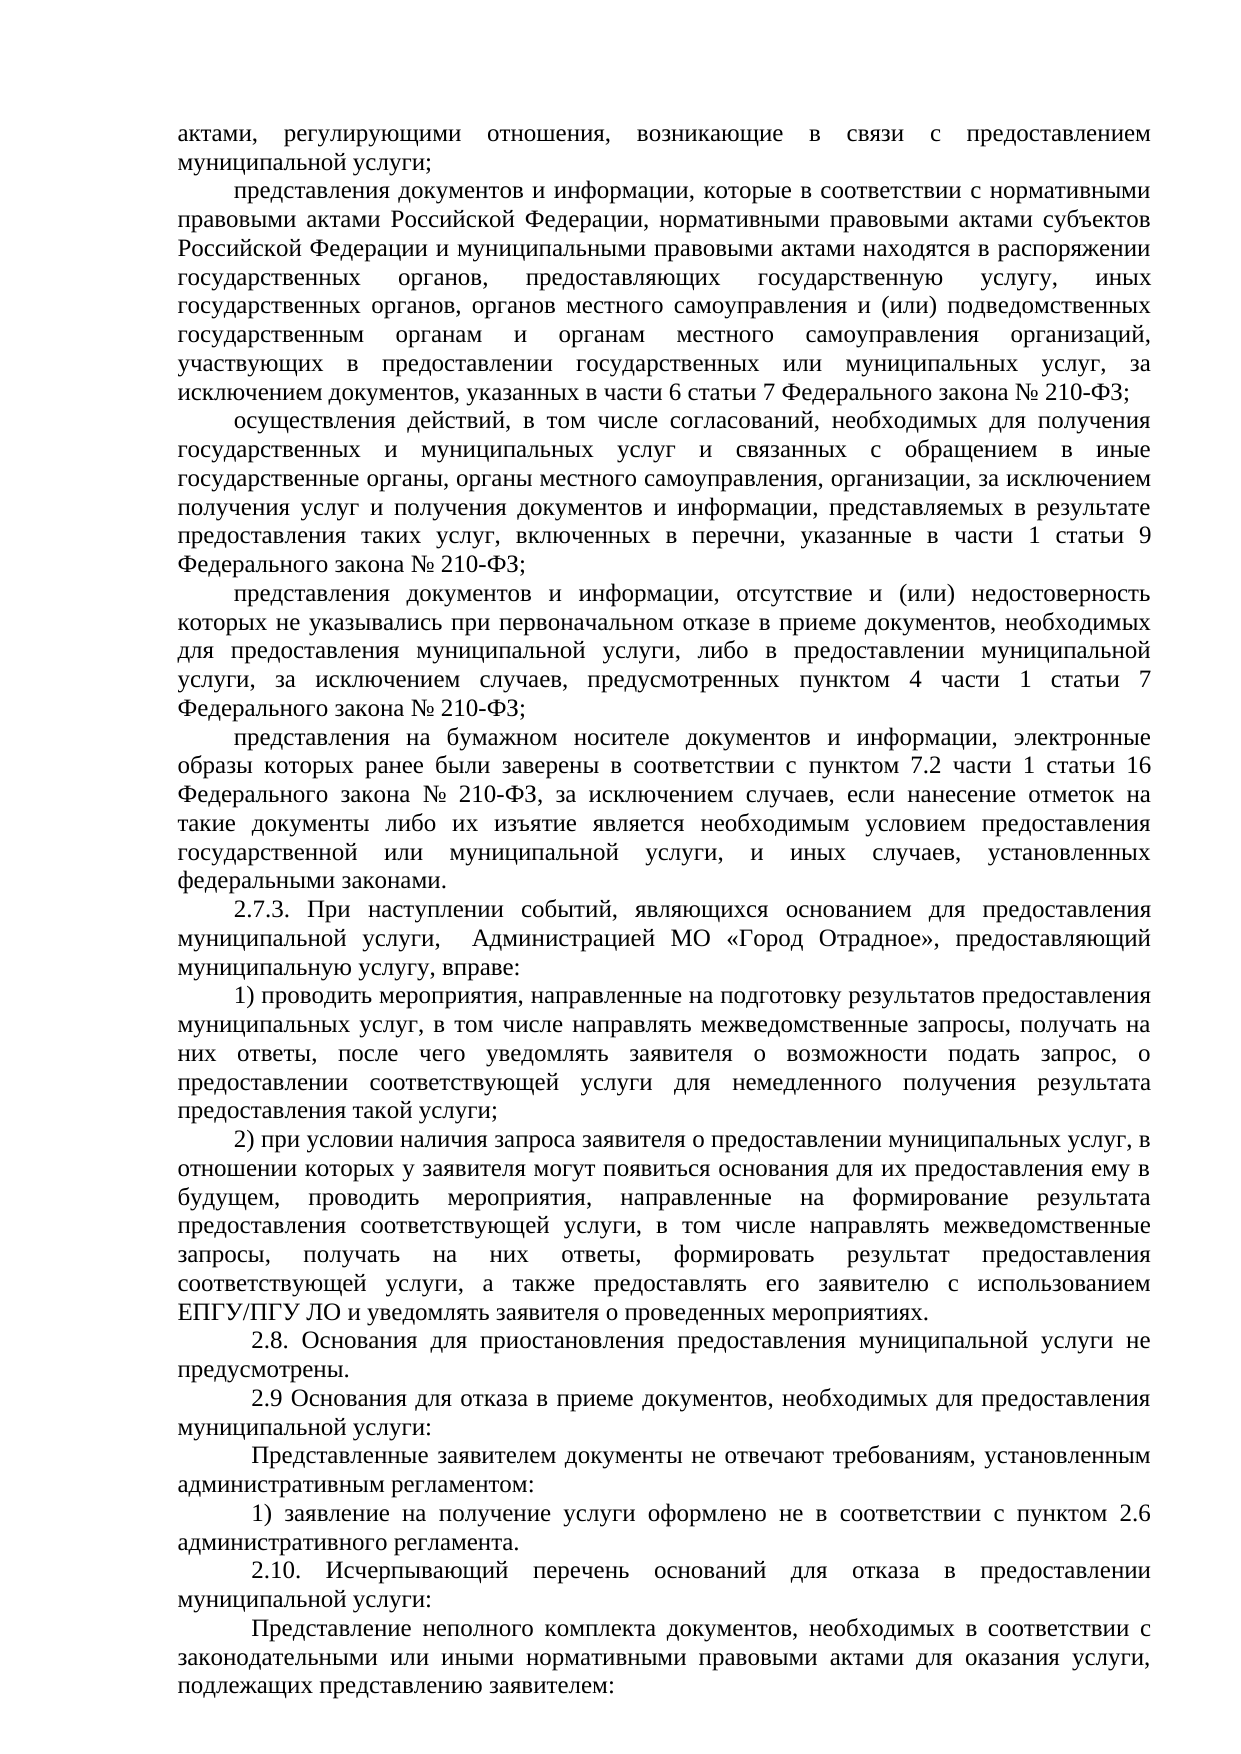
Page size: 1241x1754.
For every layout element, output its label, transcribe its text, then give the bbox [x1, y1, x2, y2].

text 1) заявление на получение услуги оформлено не в соответствии с пунктом 2.6 административного регламента. [177, 1498, 1152, 1556]
text Представленные заявителем документы не отвечают требованиям, установленным административным регламентом: [177, 1441, 1152, 1498]
text 2.7.3. При наступлении событий, являющихся основанием для предоставления муниципальной услуги, Администрацией МО «Город Отрадное», предоставляющий муниципальную услугу, вправе: [177, 894, 1152, 981]
text представления документов и информации, которые в соответствии с нормативными правовыми актами Российской Федерации, нормативными правовыми актами субъектов Российской Федерации и муниципальными правовыми актами находятся в распоряжении государственных органов, предоставляющих государственную услугу, иных государственных органов, органов местного самоуправления и (или) подведомственных государственным органам и органам местного самоуправления организаций, участвующих в предоставлении государственных или муниципальных услуг, за исключением документов, указанных в части 6 статьи 7 Федерального закона № 210-ФЗ; [177, 176, 1152, 406]
text осуществления действий, в том числе согласований, необходимых для получения государственных и муниципальных услуг и связанных с обращением в иные государственные органы, органы местного самоуправления, организации, за исключением получения услуг и получения документов и информации, представляемых в результате предоставления таких услуг, включенных в перечни, указанные в части 1 статьи 9 Федерального закона № 210-ФЗ; [177, 406, 1152, 578]
text представления на бумажном носителе документов и информации, электронные образы которых ранее были заверены в соответствии с пунктом 7.2 части 1 статьи 16 Федерального закона № 210-ФЗ, за исключением случаев, если нанесение отметок на такие документы либо их изъятие является необходимым условием предоставления государственной или муниципальной услуги, и иных случаев, установленных федеральными законами. [177, 722, 1152, 894]
text 2.10. Исчерпывающий перечень оснований для отказа в предоставлении муниципальной услуги: [177, 1556, 1152, 1613]
text 2.9 Основания для отказа в приеме документов, необходимых для предоставления муниципальной услуги: [177, 1383, 1152, 1441]
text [177, 118, 1152, 176]
text представления документов и информации, отсутствие и (или) недостоверность которых не указывались при первоначальном отказе в приеме документов, необходимых для предоставления муниципальной услуги, либо в предоставлении муниципальной услуги, за исключением случаев, предусмотренных пунктом 4 части 1 статьи 7 Федерального закона № 210-ФЗ; [177, 578, 1152, 722]
text 1) проводить мероприятия, направленные на подготовку результатов предоставления муниципальных услуг, в том числе направлять межведомственные запросы, получать на них ответы, после чего уведомлять заявителя о возможности подать запрос, о предоставлении соответствующей услуги для немедленного получения результата предоставления такой услуги; [177, 981, 1152, 1124]
text 2) при условии наличия запроса заявителя о предоставлении муниципальных услуг, в отношении которых у заявителя могут появиться основания для их предоставления ему в будущем, проводить мероприятия, направленные на формирование результата предоставления соответствующей услуги, в том числе направлять межведомственные запросы, получать на них ответы, формировать результат предоставления соответствующей услуги, а также предоставлять его заявителю с использованием ЕПГУ/ПГУ ЛО и уведомлять заявителя о проведенных мероприятиях. [177, 1124, 1152, 1326]
text 2.8. Основания для приостановления предоставления муниципальной услуги не предусмотрены. [177, 1326, 1152, 1383]
text Представление неполного комплекта документов, необходимых в соответствии с законодательными или иными нормативными правовыми актами для оказания услуги, подлежащих представлению заявителем: [177, 1613, 1152, 1699]
